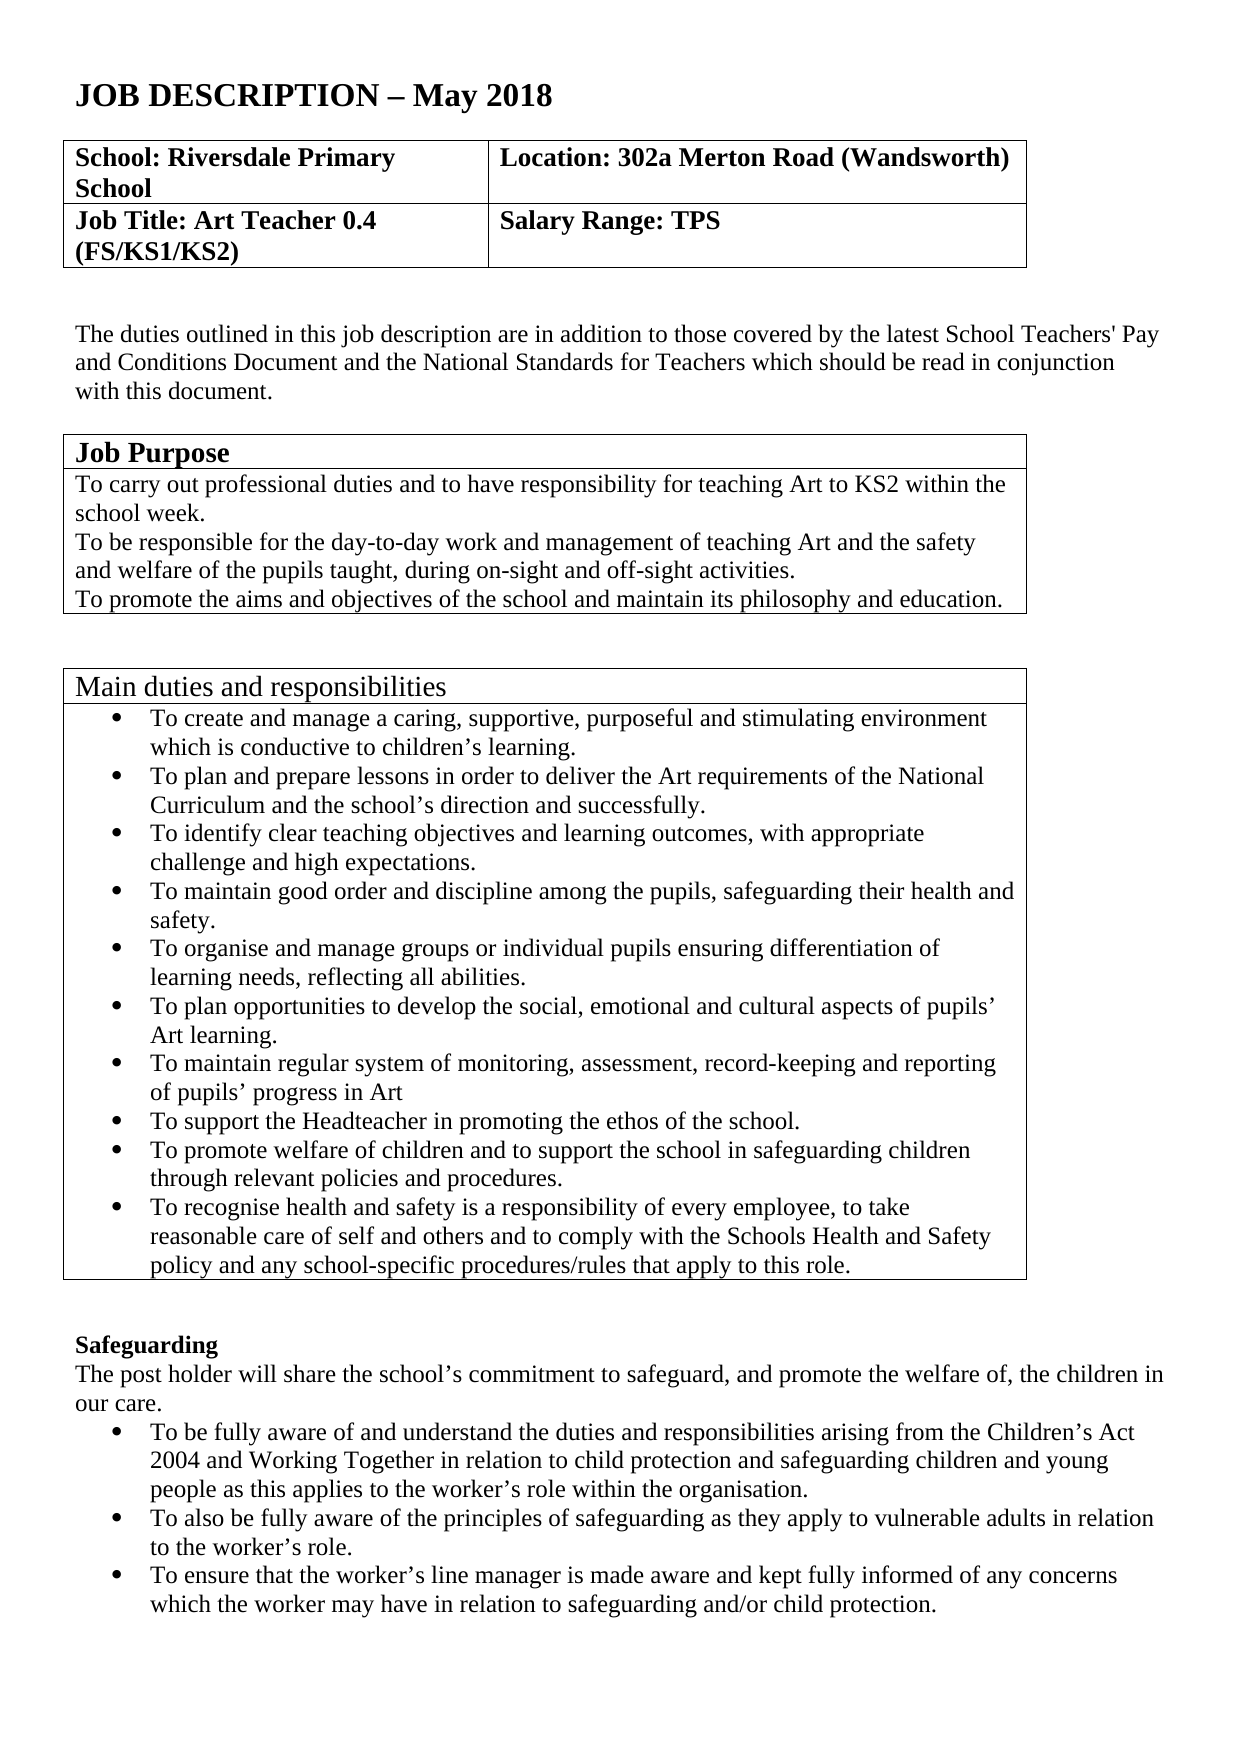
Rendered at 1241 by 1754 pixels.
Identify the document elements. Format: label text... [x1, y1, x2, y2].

list To be fully aware of and understand the duties and responsibilities arising from the Children’s Act 2004 and Working Together in relation to child protection and safeguarding children and young people as this applies to the worker’s role within the organisation. [112, 1417, 1165, 1503]
table_cell To create and manage a caring, supportive, purposeful and stimulating environment which is conductive to children’s learning. To plan and prepare lessons in order to deliver the Art requirements of the National Curriculum and the school’s direction and successfully. To identify clear teaching objectives and learning outcomes, with appropriate challenge and high expectations. To maintain good order and discipline among the pupils, safeguarding their health and safety. To organise and manage groups or individual pupils ensuring differentiation of learning needs, reflecting all abilities. To plan opportunities to develop the social, emotional and cultural aspects of pupils’ Art learning. To maintain regular system of monitoring, assessment, record-keeping and reporting of pupils’ progress in Art To support the Headteacher in promoting the ethos of the school. To promote welfare of children and to support the school in safeguarding children through relevant policies and procedures. To recognise health and safety is a responsibility of every employee, to take reasonable care of self and others and to comply with the Schools Health and Safety policy and any school-specific procedures/rules that apply to this role. [64, 704, 1026, 1278]
table_cell Salary Range: TPS [489, 204, 1026, 267]
table_header Location: 302a Merton Road (Wandsworth) [489, 141, 1026, 203]
table_header School: Riversdale Primary School [64, 141, 488, 203]
text The duties outlined in this job description are in addition to those covered by the latest School Teachers' Pay and Conditions Document and the National Standards for Teachers which should be read in conjunction with this document. [75, 319, 1165, 405]
text Safeguarding The post holder will share the school’s commitment to safeguard, and promote the welfare of, the children in our care. [75, 1331, 1165, 1417]
text JOB DESCRIPTION – May 2018 [75, 75, 1165, 113]
list To also be fully aware of the principles of safeguarding as they apply to vulnerable adults in relation to the worker’s role. [112, 1503, 1165, 1561]
table_cell To carry out professional duties and to have responsibility for teaching Art to KS2 within the school week. To be responsible for the day-to-day work and management of teaching Art and the safety and welfare of the pupils taught, during on-sight and off-sight activities. To promote the aims and objectives of the school and maintain its philosophy and education. [64, 469, 1026, 613]
table_cell Job Title: Art Teacher 0.4 (FS/KS1/KS2) [64, 204, 488, 267]
table_header Main duties and responsibilities [64, 669, 1026, 702]
list To ensure that the worker’s line manager is made aware and kept fully informed of any concerns which the worker may have in relation to safeguarding and/or child protection. [112, 1561, 1165, 1618]
table_header Job Purpose [64, 435, 1026, 468]
